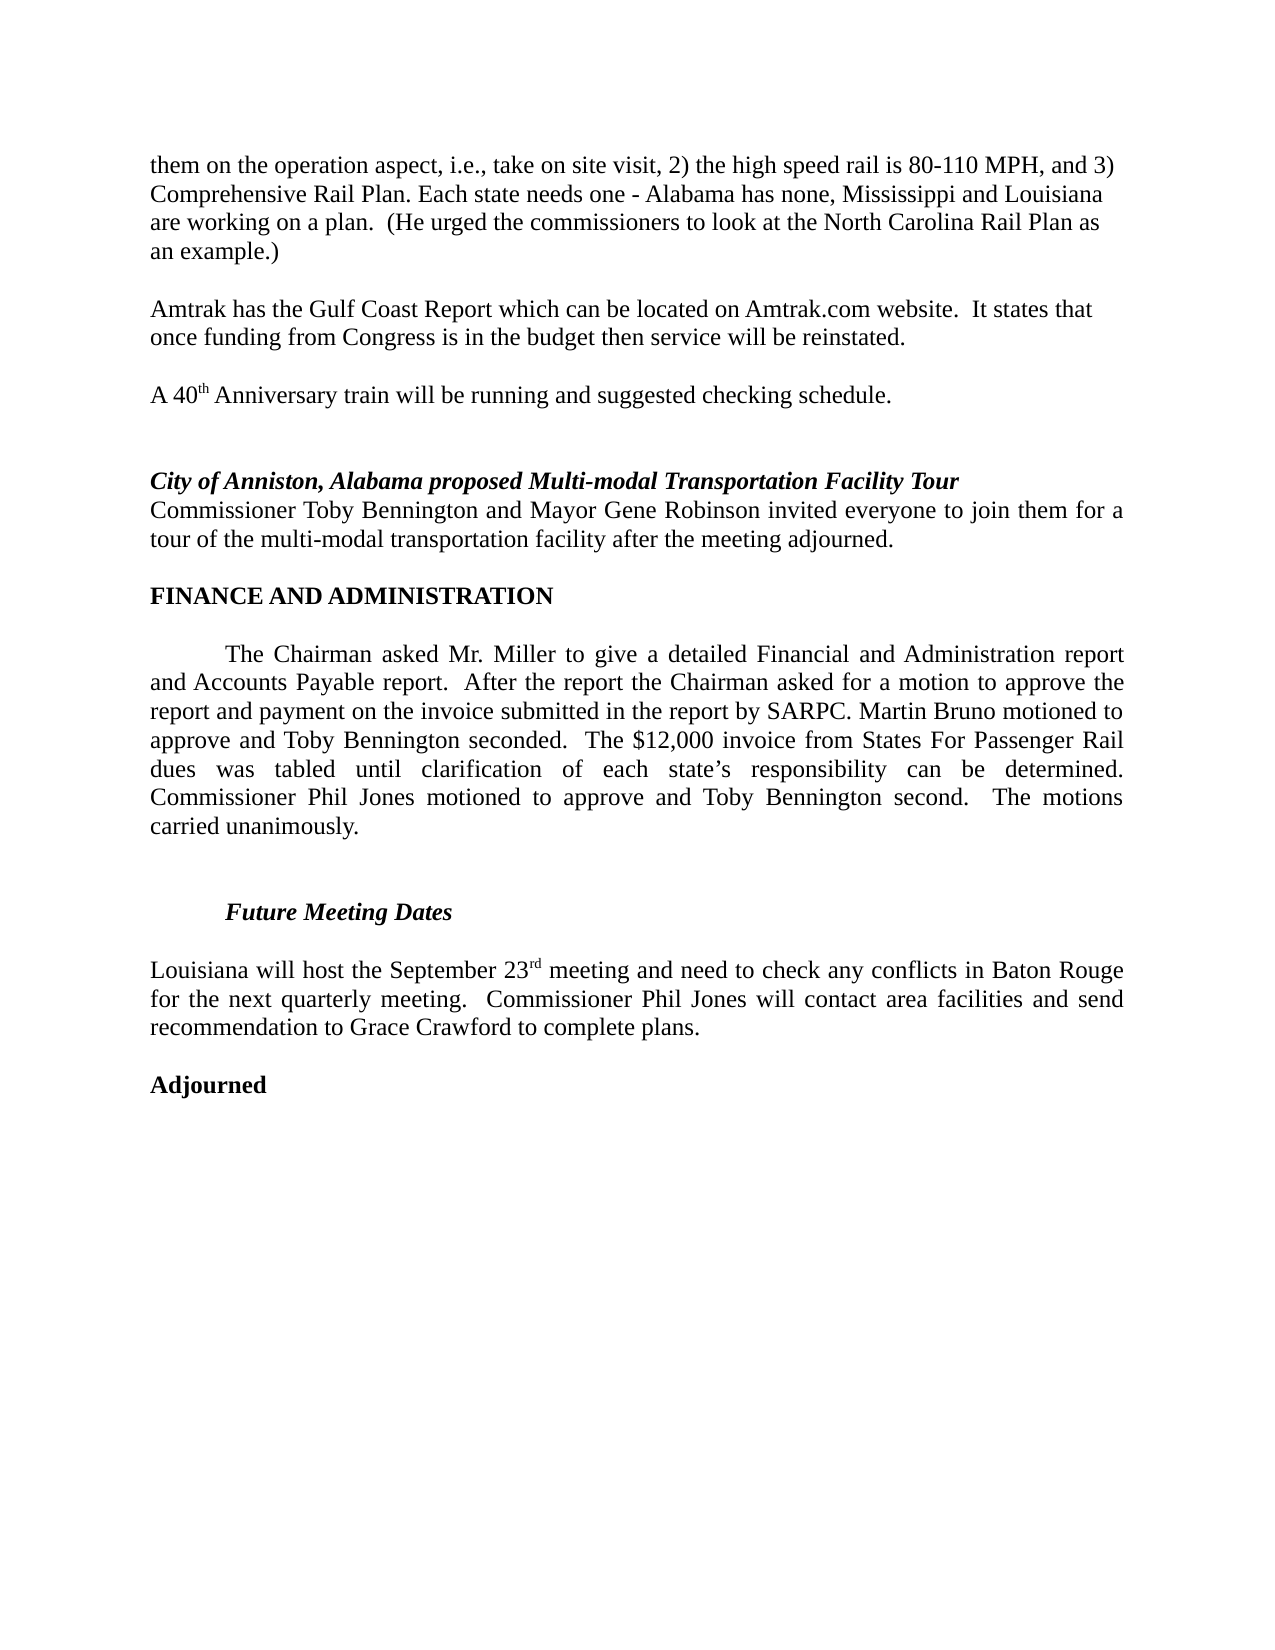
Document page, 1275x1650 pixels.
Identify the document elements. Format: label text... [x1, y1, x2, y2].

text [150, 150, 1125, 265]
text Louisiana will host the September 23rd meeting and need to check any conflicts in Baton Rouge for the next quarterly meeting. Commissioner Phil Jones will contact area facilities and send recommendation to Grace Crawford to complete plans. [150, 955, 1125, 1041]
text The Chairman asked Mr. Miller to give a detailed Financial and Administration report and Accounts Payable report. After the report the Chairman asked for a motion to approve the report and payment on the invoice submitted in the report by SARPC. Martin Bruno motioned to approve and Toby Bennington seconded. The $12,000 invoice from States For Passenger Rail dues was tabled until clarification of each state’s responsibility can be determined. Commissioner Phil Jones motioned to approve and Toby Bennington second. The motions carried unanimously. [150, 639, 1125, 840]
text FINANCE AND ADMINISTRATION [150, 581, 1125, 610]
text Amtrak has the Gulf Coast Report which can be located on Amtrak.com website. It states that once funding from Congress is in the budget then service will be reinstated. [150, 294, 1125, 351]
text Adjourned [150, 1070, 1125, 1099]
text A 40th Anniversary train will be running and suggested checking schedule. [150, 380, 1125, 409]
text Commissioner Toby Bennington and Mayor Gene Robinson invited everyone to join them for a tour of the multi-modal transportation facility after the meeting adjourned. [150, 495, 1125, 552]
text City of Anniston, Alabama proposed Multi-modal Transportation Facility Tour [150, 466, 1125, 495]
text Future Meeting Dates [150, 897, 1125, 926]
